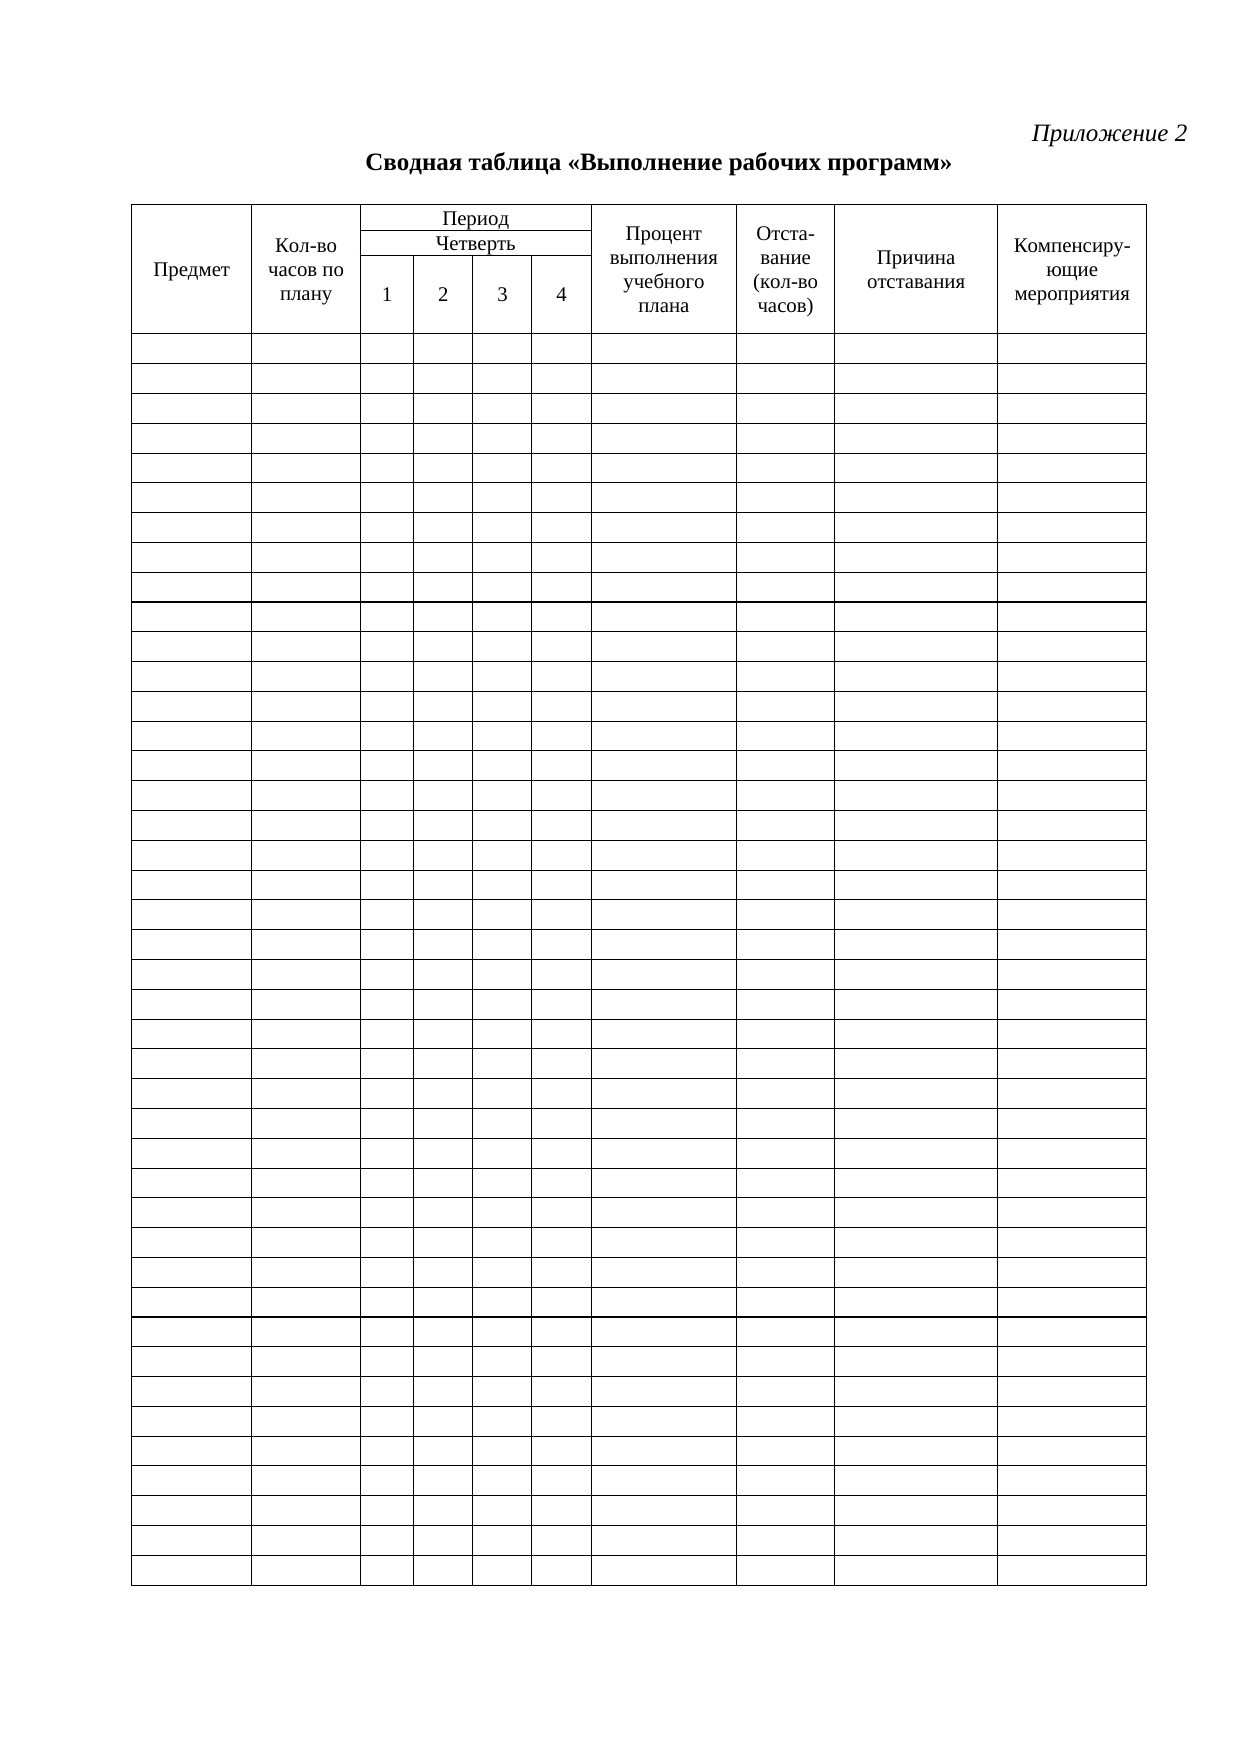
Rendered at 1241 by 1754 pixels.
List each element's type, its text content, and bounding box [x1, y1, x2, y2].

table_cell [473, 1288, 531, 1316]
table_cell [737, 1079, 834, 1108]
table_cell [252, 1347, 360, 1376]
text Сводная таблица «Выполнение рабочих программ» [131, 147, 1187, 176]
table_cell [737, 692, 834, 721]
table_cell [132, 334, 251, 363]
table_cell [737, 394, 834, 423]
table_cell [414, 483, 472, 512]
table_cell [532, 751, 591, 780]
table_cell [998, 1556, 1146, 1584]
table_cell [252, 1049, 360, 1078]
table_cell [835, 722, 997, 750]
table_cell [737, 990, 834, 1018]
table_cell [132, 692, 251, 721]
table_cell [361, 483, 413, 512]
table_cell [532, 1258, 591, 1287]
table_cell [998, 781, 1146, 810]
table_cell [998, 1407, 1146, 1436]
table_cell [132, 1437, 251, 1465]
table_cell [592, 692, 736, 721]
table_cell [532, 722, 591, 750]
table_cell [473, 1556, 531, 1584]
table_cell [737, 364, 834, 393]
table_cell [737, 1049, 834, 1078]
table_cell [592, 1169, 736, 1197]
table_cell [835, 1079, 997, 1108]
table_cell [132, 1407, 251, 1436]
table_cell [414, 364, 472, 393]
table_cell [361, 1228, 413, 1257]
table_cell [361, 1169, 413, 1197]
table_cell [361, 394, 413, 423]
table_cell [835, 454, 997, 482]
table_cell [132, 871, 251, 899]
table_cell [361, 513, 413, 542]
table_cell [132, 1198, 251, 1227]
table_cell [473, 751, 531, 780]
table_cell [473, 871, 531, 899]
table_cell [361, 1466, 413, 1495]
table_cell [473, 1407, 531, 1436]
table_cell [473, 781, 531, 810]
text Приложение 2 [131, 118, 1187, 147]
table_cell [414, 811, 472, 840]
table_cell [532, 573, 591, 601]
table_cell [592, 1466, 736, 1495]
table_cell [252, 662, 360, 691]
table_cell [835, 1526, 997, 1555]
table_header Кол-во часов по плану [252, 205, 360, 333]
table_cell [532, 424, 591, 452]
table_cell [414, 960, 472, 989]
table_cell [835, 573, 997, 601]
table_cell [473, 1258, 531, 1287]
table_cell [532, 1437, 591, 1465]
table_cell [737, 871, 834, 899]
table_cell [132, 900, 251, 929]
table_cell [473, 1198, 531, 1227]
table_cell [414, 1049, 472, 1078]
table_cell [252, 1496, 360, 1525]
table_cell [532, 1556, 591, 1584]
table_cell [473, 1437, 531, 1465]
table_cell [737, 1407, 834, 1436]
table_cell [998, 1437, 1146, 1465]
table_cell [592, 751, 736, 780]
table_cell [835, 1020, 997, 1048]
table_cell [532, 1318, 591, 1346]
table_cell [532, 1377, 591, 1406]
table_cell [835, 334, 997, 363]
table_cell [473, 1109, 531, 1138]
table_cell [414, 1020, 472, 1048]
table_cell [592, 1377, 736, 1406]
table_cell [361, 1258, 413, 1287]
table_cell [737, 1288, 834, 1316]
table_cell [835, 632, 997, 661]
table_cell [361, 1377, 413, 1406]
table_cell [132, 424, 251, 452]
table_cell [361, 1407, 413, 1436]
table_cell [835, 364, 997, 393]
table_cell [132, 603, 251, 631]
table_cell [835, 1377, 997, 1406]
table_cell [835, 424, 997, 452]
table_cell [592, 960, 736, 989]
table_cell [361, 1526, 413, 1555]
table_cell [835, 930, 997, 959]
table_cell [737, 573, 834, 601]
table_cell [361, 1198, 413, 1227]
table_cell [592, 1049, 736, 1078]
table_cell [414, 1228, 472, 1257]
table_cell [361, 1556, 413, 1584]
table_cell [473, 1020, 531, 1048]
table_cell [132, 483, 251, 512]
table_cell [414, 1288, 472, 1316]
table_cell [361, 334, 413, 363]
table_cell [132, 1109, 251, 1138]
table_cell [532, 930, 591, 959]
table_cell [414, 1109, 472, 1138]
table_cell [361, 751, 413, 780]
table_cell [473, 1169, 531, 1197]
table_cell [998, 1466, 1146, 1495]
table_cell [835, 1139, 997, 1167]
table_header Процент выполнения учебного плана [592, 205, 736, 333]
table_cell [361, 1079, 413, 1108]
table_cell [132, 1288, 251, 1316]
table_cell 2 [414, 256, 472, 333]
table_cell [737, 1377, 834, 1406]
table_cell [252, 930, 360, 959]
table_cell [252, 454, 360, 482]
table_cell [998, 1318, 1146, 1346]
table_cell [532, 781, 591, 810]
table_cell [252, 960, 360, 989]
table_cell [414, 871, 472, 899]
table_cell [361, 1049, 413, 1078]
table_cell [592, 811, 736, 840]
table_cell [998, 632, 1146, 661]
table_cell [592, 1020, 736, 1048]
table_cell [835, 1109, 997, 1138]
table_cell [737, 1526, 834, 1555]
table_cell [737, 1109, 834, 1138]
table_cell [361, 1318, 413, 1346]
table_cell [414, 573, 472, 601]
table_cell [737, 1556, 834, 1584]
table_cell [835, 1496, 997, 1525]
table_cell [132, 1466, 251, 1495]
table_cell [532, 1407, 591, 1436]
table_cell [835, 781, 997, 810]
table_cell [473, 632, 531, 661]
table_cell [532, 603, 591, 631]
table_cell [473, 960, 531, 989]
table_cell [473, 573, 531, 601]
table_cell [532, 543, 591, 572]
table_cell [835, 1288, 997, 1316]
table_cell [252, 722, 360, 750]
table_cell [998, 1049, 1146, 1078]
table_cell [361, 364, 413, 393]
table_cell [998, 662, 1146, 691]
table_cell [835, 1228, 997, 1257]
table_cell [737, 1496, 834, 1525]
table_cell [737, 454, 834, 482]
table_cell [532, 1228, 591, 1257]
table_cell [361, 1288, 413, 1316]
table_cell [998, 930, 1146, 959]
table_cell [592, 841, 736, 869]
table_cell [592, 722, 736, 750]
table_cell [361, 543, 413, 572]
table_cell [414, 990, 472, 1018]
table_cell [132, 751, 251, 780]
table_cell [737, 841, 834, 869]
table_cell 1 [361, 256, 413, 333]
table_cell 3 [473, 256, 531, 333]
table_cell [252, 1437, 360, 1465]
table_cell [835, 483, 997, 512]
table_cell [361, 692, 413, 721]
table_cell [737, 1228, 834, 1257]
table_cell [532, 1049, 591, 1078]
table_cell [592, 990, 736, 1018]
table_cell [132, 454, 251, 482]
table_cell [592, 513, 736, 542]
table_cell [414, 1437, 472, 1465]
table_cell [835, 1407, 997, 1436]
table_cell [532, 811, 591, 840]
table_cell [998, 513, 1146, 542]
table_cell [132, 1169, 251, 1197]
table_cell [592, 1079, 736, 1108]
table_cell [835, 1169, 997, 1197]
table_cell [414, 1377, 472, 1406]
table_cell [998, 900, 1146, 929]
table_cell [998, 1526, 1146, 1555]
table_cell [998, 334, 1146, 363]
table_cell [252, 900, 360, 929]
table_cell [132, 513, 251, 542]
table_cell [737, 751, 834, 780]
table_cell [737, 1466, 834, 1495]
table_cell [473, 1139, 531, 1167]
table_cell [835, 960, 997, 989]
table_cell [361, 900, 413, 929]
table_cell [252, 1377, 360, 1406]
table_cell [252, 1228, 360, 1257]
table_cell [132, 1347, 251, 1376]
table_cell [592, 334, 736, 363]
table_cell [592, 1198, 736, 1227]
table_cell [835, 871, 997, 899]
table_cell [998, 1377, 1146, 1406]
table_cell [252, 424, 360, 452]
table_cell [592, 1407, 736, 1436]
table_cell [361, 1347, 413, 1376]
table_cell [532, 513, 591, 542]
table_cell [998, 1496, 1146, 1525]
table_cell [835, 692, 997, 721]
table_cell [998, 543, 1146, 572]
table_cell [473, 513, 531, 542]
table_cell [835, 1258, 997, 1287]
table_cell [473, 841, 531, 869]
table_cell [361, 454, 413, 482]
table_cell [473, 1496, 531, 1525]
table_cell [998, 871, 1146, 899]
table_cell [361, 573, 413, 601]
table_cell [998, 483, 1146, 512]
table_cell [132, 1139, 251, 1167]
table_cell [414, 1318, 472, 1346]
table_cell [737, 960, 834, 989]
table_cell [532, 1139, 591, 1167]
table_cell [532, 900, 591, 929]
table_cell [252, 513, 360, 542]
table_cell [835, 1466, 997, 1495]
table_cell [835, 603, 997, 631]
table_cell [414, 543, 472, 572]
table_cell [532, 1466, 591, 1495]
table_cell [361, 930, 413, 959]
table_cell [592, 1347, 736, 1376]
table_cell [592, 781, 736, 810]
table_cell [252, 364, 360, 393]
table_cell [132, 1377, 251, 1406]
table_cell [414, 1258, 472, 1287]
table_cell [473, 990, 531, 1018]
table_cell [132, 1228, 251, 1257]
table_cell [414, 603, 472, 631]
table_cell [998, 1228, 1146, 1257]
table_cell [532, 1496, 591, 1525]
table_cell [473, 692, 531, 721]
table_cell [998, 1109, 1146, 1138]
table_cell [414, 424, 472, 452]
table_cell [252, 573, 360, 601]
table_cell [252, 871, 360, 899]
table_cell [414, 1466, 472, 1495]
table_cell [592, 573, 736, 601]
table_cell [361, 781, 413, 810]
table_cell [414, 1496, 472, 1525]
table_cell [998, 811, 1146, 840]
table_cell [252, 1288, 360, 1316]
table_cell [473, 364, 531, 393]
table_cell [532, 334, 591, 363]
table_cell [132, 1020, 251, 1048]
table_cell [132, 1556, 251, 1584]
table_cell [361, 1496, 413, 1525]
table_cell [252, 334, 360, 363]
table_cell [998, 603, 1146, 631]
table_cell [414, 1139, 472, 1167]
table_cell [252, 1407, 360, 1436]
table_cell [132, 1258, 251, 1287]
table_cell [737, 1347, 834, 1376]
table_cell [132, 1318, 251, 1346]
table_cell [998, 960, 1146, 989]
table_cell [592, 1228, 736, 1257]
table_cell [532, 1347, 591, 1376]
table_cell [737, 811, 834, 840]
table_cell [414, 781, 472, 810]
table_cell [835, 900, 997, 929]
table_cell [473, 811, 531, 840]
table_cell [592, 632, 736, 661]
table_cell [737, 1437, 834, 1465]
table_cell [592, 543, 736, 572]
table_cell [532, 1109, 591, 1138]
table_cell [132, 841, 251, 869]
table_cell [592, 1318, 736, 1346]
table_cell [532, 1198, 591, 1227]
table_cell [532, 1288, 591, 1316]
table_cell 4 [532, 256, 591, 333]
table_cell [835, 1556, 997, 1584]
table_cell [361, 871, 413, 899]
table_cell [414, 751, 472, 780]
table_cell [473, 454, 531, 482]
table_cell [361, 662, 413, 691]
table_cell [414, 1169, 472, 1197]
table_cell [361, 632, 413, 661]
table_cell [532, 483, 591, 512]
table_cell [414, 900, 472, 929]
table_cell [998, 841, 1146, 869]
table_cell [998, 1169, 1146, 1197]
table_cell [835, 1318, 997, 1346]
table_cell [998, 364, 1146, 393]
table_header Отставание (кол-во часов) [737, 205, 834, 333]
table_cell [414, 394, 472, 423]
table_cell [592, 424, 736, 452]
table_cell [998, 722, 1146, 750]
table_cell [998, 751, 1146, 780]
table_cell [592, 1556, 736, 1584]
table_cell [835, 543, 997, 572]
table_cell [252, 1079, 360, 1108]
table_cell [835, 751, 997, 780]
table_cell [835, 811, 997, 840]
table_cell [252, 1109, 360, 1138]
table_cell [252, 990, 360, 1018]
table_cell [132, 1496, 251, 1525]
table_cell [414, 1079, 472, 1108]
table_cell [132, 1079, 251, 1108]
table_cell [998, 1258, 1146, 1287]
table_cell [252, 603, 360, 631]
table_cell [592, 483, 736, 512]
table_cell [737, 722, 834, 750]
table_cell [132, 1049, 251, 1078]
table_cell [998, 1079, 1146, 1108]
table_cell [132, 662, 251, 691]
table_cell [252, 1556, 360, 1584]
table_cell [414, 334, 472, 363]
table_cell [473, 662, 531, 691]
table_cell [532, 1169, 591, 1197]
table_cell [592, 1258, 736, 1287]
table_cell [835, 1198, 997, 1227]
table_cell [998, 1347, 1146, 1376]
table_cell [473, 1347, 531, 1376]
table_cell [473, 722, 531, 750]
table_cell [737, 781, 834, 810]
table_cell [414, 1198, 472, 1227]
table_cell [532, 841, 591, 869]
table_header Период [361, 205, 591, 229]
table_cell [737, 424, 834, 452]
table_cell [132, 781, 251, 810]
table_cell [998, 1198, 1146, 1227]
table_cell [252, 751, 360, 780]
table_cell [132, 990, 251, 1018]
table_cell [473, 394, 531, 423]
table_cell [361, 424, 413, 452]
table_cell [532, 1020, 591, 1048]
table_cell [592, 1288, 736, 1316]
table_cell [532, 692, 591, 721]
table_cell [592, 1437, 736, 1465]
table_cell [252, 543, 360, 572]
table_cell [737, 1139, 834, 1167]
table_cell [132, 573, 251, 601]
table_cell [473, 1079, 531, 1108]
table_cell [532, 454, 591, 482]
table_cell [998, 573, 1146, 601]
table_cell [998, 1020, 1146, 1048]
table_cell [473, 930, 531, 959]
table_cell [592, 394, 736, 423]
table_cell [737, 1020, 834, 1048]
table_cell [532, 662, 591, 691]
table_cell [361, 603, 413, 631]
table_cell [592, 1139, 736, 1167]
table_header Компенсирующие мероприятия [998, 205, 1146, 333]
table_cell [414, 841, 472, 869]
table_cell [414, 454, 472, 482]
table_cell [473, 1228, 531, 1257]
table_cell [532, 394, 591, 423]
table_cell [592, 603, 736, 631]
table_cell Четверть [361, 231, 591, 254]
table_cell [361, 841, 413, 869]
table_cell [737, 632, 834, 661]
table_cell [592, 454, 736, 482]
table_cell [998, 394, 1146, 423]
table_cell [737, 930, 834, 959]
table_cell [473, 603, 531, 631]
table_cell [252, 1139, 360, 1167]
table_cell [473, 900, 531, 929]
table_cell [737, 662, 834, 691]
table_cell [737, 483, 834, 512]
table_cell [737, 1198, 834, 1227]
table_cell [998, 692, 1146, 721]
table_cell [998, 424, 1146, 452]
table_cell [252, 483, 360, 512]
table_cell [473, 483, 531, 512]
table_cell [737, 603, 834, 631]
table_cell [361, 1020, 413, 1048]
table_cell [592, 662, 736, 691]
table_cell [414, 1526, 472, 1555]
table_cell [132, 394, 251, 423]
table_cell [998, 1139, 1146, 1167]
table_cell [252, 632, 360, 661]
table_cell [835, 1049, 997, 1078]
table_cell [414, 632, 472, 661]
table_cell [473, 334, 531, 363]
table_cell [132, 632, 251, 661]
table_cell [414, 1347, 472, 1376]
table_cell [132, 364, 251, 393]
table_cell [132, 1526, 251, 1555]
table_cell [532, 990, 591, 1018]
table_cell [737, 900, 834, 929]
table_cell [132, 930, 251, 959]
table_cell [252, 394, 360, 423]
table_cell [532, 871, 591, 899]
table_cell [737, 1318, 834, 1346]
table_cell [998, 990, 1146, 1018]
table_cell [473, 424, 531, 452]
table_cell [737, 334, 834, 363]
table_cell [414, 722, 472, 750]
table_cell [132, 811, 251, 840]
table_cell [414, 513, 472, 542]
table_cell [252, 1198, 360, 1227]
table_cell [132, 960, 251, 989]
table_cell [252, 841, 360, 869]
table_cell [473, 1049, 531, 1078]
table_cell [414, 1556, 472, 1584]
table_cell [532, 1526, 591, 1555]
table_cell [473, 1377, 531, 1406]
table_cell [532, 364, 591, 393]
table_cell [473, 1318, 531, 1346]
table_cell [361, 722, 413, 750]
table_cell [252, 1466, 360, 1495]
table_header Предмет [132, 205, 251, 333]
table_cell [998, 1288, 1146, 1316]
table_cell [532, 960, 591, 989]
table_cell [737, 1258, 834, 1287]
table_cell [414, 662, 472, 691]
table_cell [592, 871, 736, 899]
table_cell [592, 1109, 736, 1138]
table_cell [998, 454, 1146, 482]
table_cell [473, 1466, 531, 1495]
table_cell [252, 1020, 360, 1048]
table_cell [592, 364, 736, 393]
table_cell [252, 1526, 360, 1555]
table_header Причина отставания [835, 205, 997, 333]
table_cell [592, 1526, 736, 1555]
table_cell [835, 990, 997, 1018]
table_cell [361, 1437, 413, 1465]
table_cell [835, 662, 997, 691]
table_cell [132, 722, 251, 750]
table_cell [835, 1347, 997, 1376]
table_cell [252, 692, 360, 721]
table_cell [361, 960, 413, 989]
table_cell [252, 1258, 360, 1287]
table_cell [252, 1318, 360, 1346]
table_cell [252, 1169, 360, 1197]
table_cell [252, 781, 360, 810]
table_cell [361, 1109, 413, 1138]
table_cell [835, 841, 997, 869]
table_cell [835, 1437, 997, 1465]
table_cell [532, 632, 591, 661]
table_cell [737, 543, 834, 572]
table_cell [737, 1169, 834, 1197]
table_cell [592, 900, 736, 929]
table_cell [473, 1526, 531, 1555]
table_cell [592, 930, 736, 959]
table_cell [414, 930, 472, 959]
table_cell [414, 1407, 472, 1436]
table_cell [835, 394, 997, 423]
table_cell [532, 1079, 591, 1108]
table_cell [473, 543, 531, 572]
table_cell [361, 811, 413, 840]
table_cell [592, 1496, 736, 1525]
table_cell [252, 811, 360, 840]
table_cell [414, 692, 472, 721]
table_cell [361, 1139, 413, 1167]
table_cell [737, 513, 834, 542]
table_cell [132, 543, 251, 572]
table_cell [835, 513, 997, 542]
table_cell [361, 990, 413, 1018]
